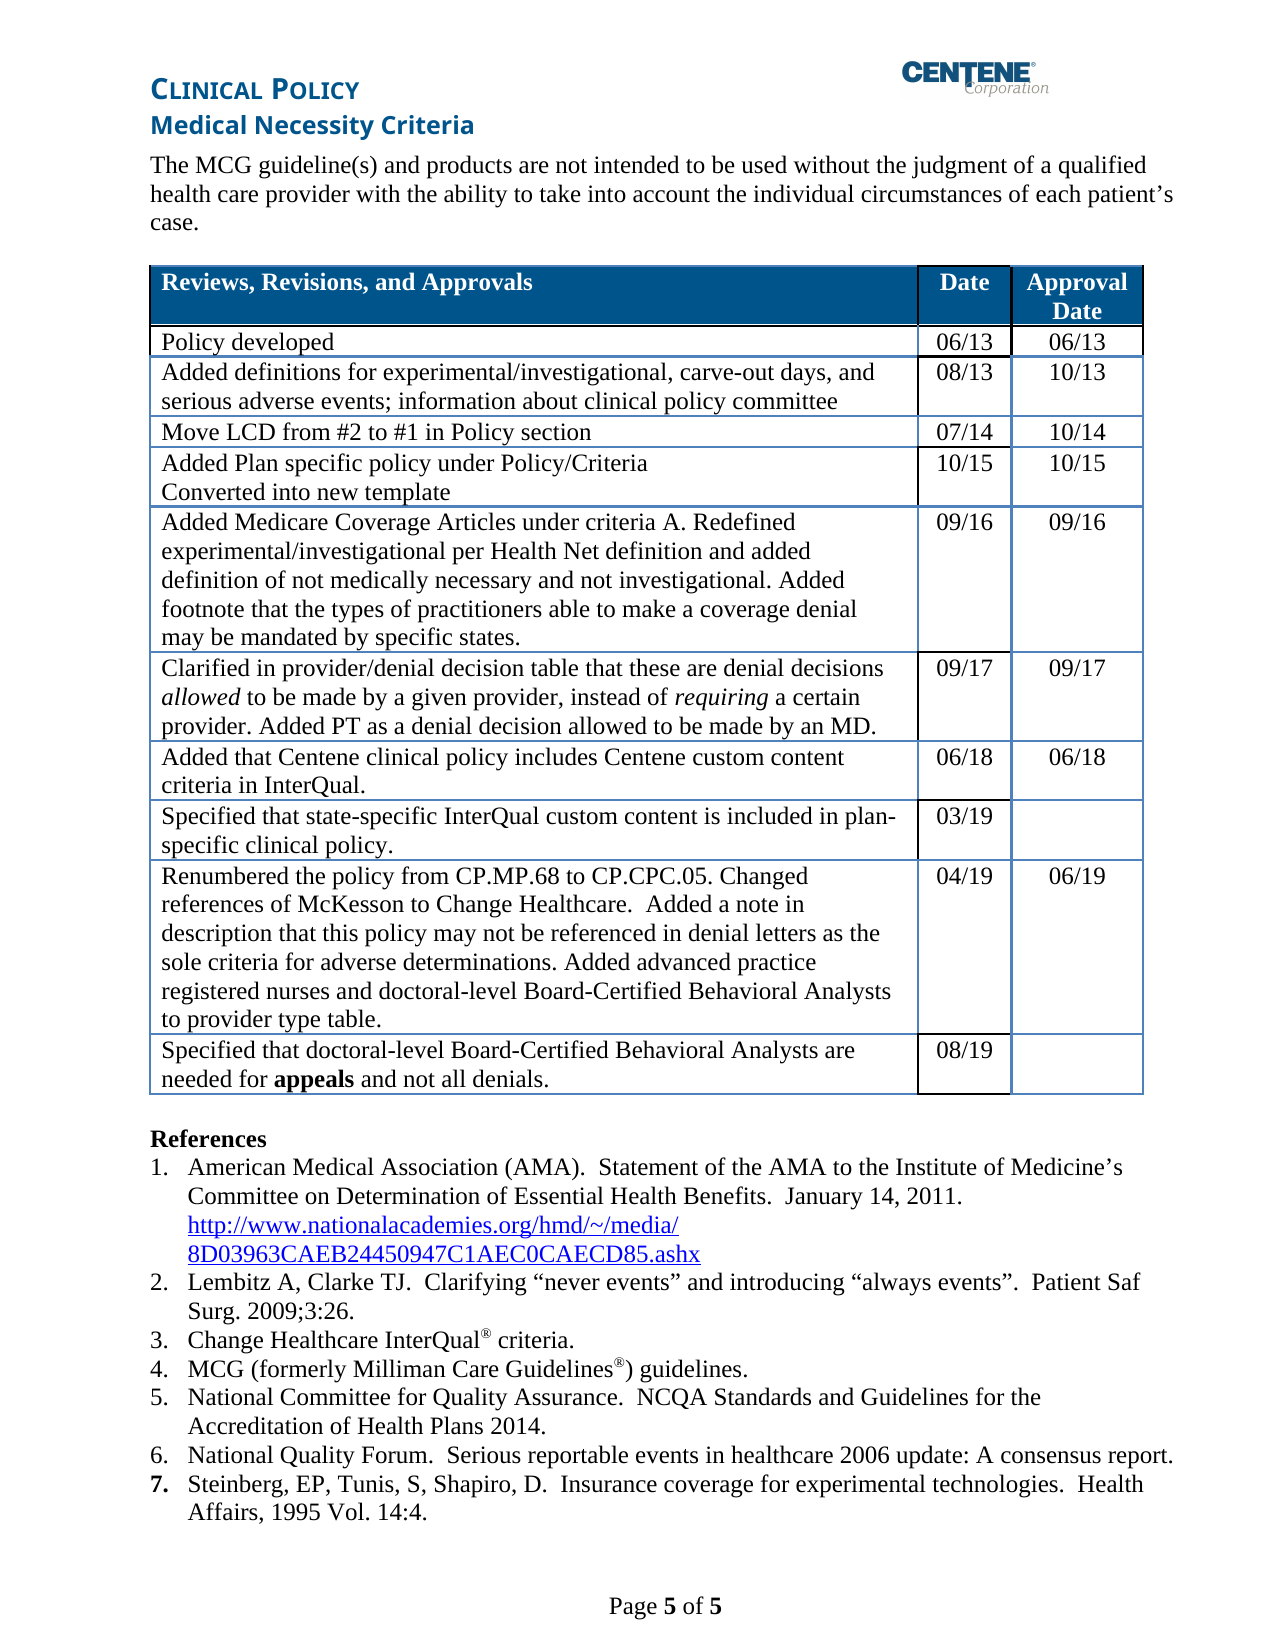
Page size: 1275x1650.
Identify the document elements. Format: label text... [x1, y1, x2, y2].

table_cell Policy developed [151, 327, 917, 355]
table_header Approval Date [1013, 267, 1142, 324]
table_cell [1013, 801, 1142, 859]
list Lembitz A, Clarke TJ. Clarifying “never events” and introducing “always events”. Patient Saf Surg. 2009;3:26. [150, 1267, 1181, 1325]
table_cell Added that Centene clinical policy includes Centene custom content criteria in InterQual. [151, 742, 917, 799]
table_cell Specified that doctoral-level Board-Certified Behavioral Analysts are needed for appeals and not all denials. [151, 1035, 917, 1093]
table_header Reviews, Revisions, and Approvals [151, 267, 917, 324]
list National Committee for Quality Assurance. NCQA Standards and Guidelines for the Accreditation of Health Plans 2014. [150, 1382, 1181, 1440]
table_cell 09/16 [919, 508, 1010, 651]
table_cell Added definitions for experimental/investigational, carve-out days, and serious adverse events; information about clinical policy committee [151, 358, 917, 415]
table_cell Added Plan specific policy under Policy/Criteria Converted into new template [151, 448, 917, 505]
table_cell 03/19 [919, 801, 1010, 859]
table_cell 06/13 [919, 327, 1010, 355]
table_cell 06/18 [919, 742, 1010, 799]
list American Medical Association (AMA). Statement of the AMA to the Institute of Medicine’s Committee on Determination of Essential Health Benefits. January 14, 2011. [150, 1152, 1181, 1210]
table_cell 10/15 [919, 448, 1010, 505]
list MCG (formerly Milliman Care Guidelines®) guidelines. [150, 1354, 1181, 1382]
list Change Healthcare InterQual® criteria. [150, 1325, 1181, 1354]
table_cell 10/14 [1013, 417, 1142, 446]
table_cell 08/19 [919, 1035, 1010, 1093]
table_cell Added Medicare Coverage Articles under criteria A. Redefined experimental/investigational per Health Net definition and added definition of not medically necessary and not investigational. Added footnote that the types of practitioners able to make a coverage denial may be mandated by specific states. [151, 508, 917, 651]
table_cell 10/13 [1013, 358, 1142, 415]
table_header Date [919, 267, 1010, 324]
table_cell 06/18 [1013, 742, 1142, 799]
table_cell 04/19 [919, 861, 1010, 1033]
table_cell [1013, 1035, 1142, 1093]
table_cell 08/13 [919, 358, 1010, 415]
list Steinberg, EP, Tunis, S, Shapiro, D. Insurance coverage for experimental technologies. Health Affairs, 1995 Vol. 14:4. [150, 1469, 1181, 1526]
table_cell 09/17 [919, 653, 1010, 739]
table_cell Move LCD from #2 to #1 in Policy section [151, 417, 917, 446]
table_cell Specified that state-specific InterQual custom content is included in plan-specific clinical policy. [151, 801, 917, 859]
table_cell 09/17 [1013, 653, 1142, 739]
list National Quality Forum. Serious reportable events in healthcare 2006 update: A consensus report. [150, 1440, 1181, 1469]
subtitle References [150, 1124, 1181, 1152]
picture [900, 60, 1050, 99]
table_cell 06/19 [1013, 861, 1142, 1033]
table_cell 10/15 [1013, 448, 1142, 505]
table_cell Clarified in provider/denial decision table that these are denial decisions allowed to be made by a given provider, instead of requiring a certain provider. Added PT as a denial decision allowed to be made by an MD. [151, 653, 917, 739]
table_cell Renumbered the policy from CP.MP.68 to CP.CPC.05. Changed references of McKesson to Change Healthcare. Added a note in description that this policy may not be referenced in denial letters as the sole criteria for adverse determinations. Added advanced practice registered nurses and doctoral-level Board-Certified Behavioral Analysts to provider type table. [151, 861, 917, 1033]
list http://www.nationalacademies.org/hmd/~/media/8D03963CAEB24450947C1AEC0CAECD85.ashx [187, 1210, 1181, 1267]
table_cell 06/13 [1013, 327, 1142, 355]
text The MCG guideline(s) and products are not intended to be used without the judgment of a qualified health care provider with the ability to take into account the individual circumstances of each patient’s case. [150, 150, 1181, 236]
table_cell 07/14 [919, 417, 1010, 446]
table_cell 09/16 [1013, 508, 1142, 651]
